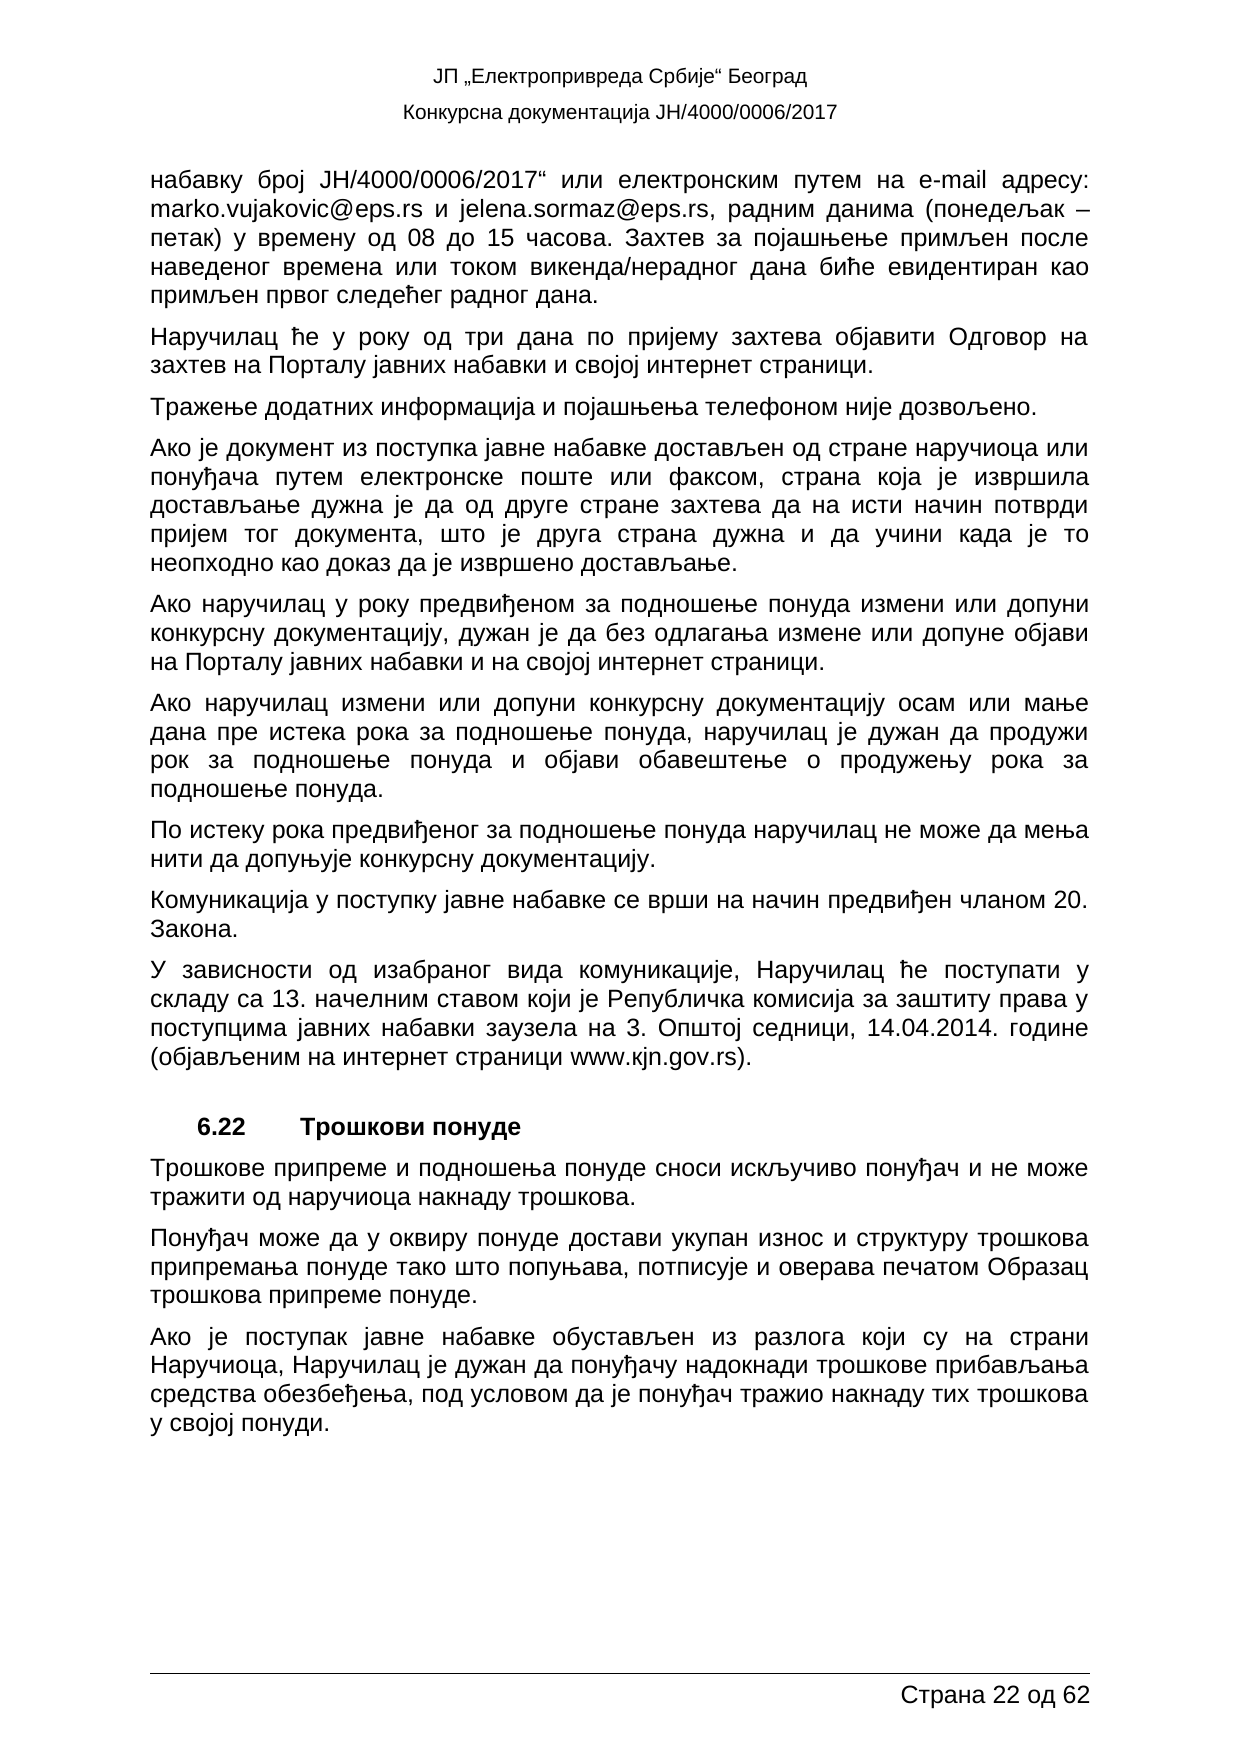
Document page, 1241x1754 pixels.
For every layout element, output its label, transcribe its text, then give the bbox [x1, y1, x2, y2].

text Ако је поступак јавне набавке обустављен из разлога који су на страни Наручиоца, Наручилац је дужан да понуђачу надокнади трошкове прибављања средства обезбеђења, под условом да је понуђач тражио накнаду тих трошкова у својој понуди. [150, 1322, 1090, 1437]
text У зависности од изабраног вида комуникације, Наручилац ће поступати у складу са 13. начелним ставом који је Републичка комисија за заштиту права у поступцима јавних набавки заузела на 3. Општој седници, 14.04.2014. године (објављеним на интернет страници www.кjn.gov.rs). [150, 955, 1090, 1070]
text Наручилац ће у року од три дана по пријему захтева објавити Одговор на захтев на Порталу јавних набавки и својој интернет страници. [150, 322, 1090, 379]
text Трошкове припреме и подношења понуде сноси искључиво понуђач и не може тражити од наручиоца накнаду трошкова. [150, 1153, 1090, 1210]
text Ако је документ из поступка јавне набавке достављен од стране наручиоца или понуђача путем електронске поште или факсом, страна која је извршила достављање дужна је да од друге стране захтева да на исти начин потврди пријем тог документа, што је друга страна дужна и да учини када је то неопходно као доказ да је извршено достављање. [150, 433, 1090, 577]
text Комуникација у поступку јавне набавке се врши на начин предвиђен чланом 20. Закона. [150, 885, 1090, 943]
text Ако наручилац у року предвиђеном за подношење понуда измени или допуни конкурсну документацију, дужан је да без одлагања измене или допуне објави на Порталу јавних набавки и на својој интернет страници. [150, 589, 1090, 675]
list Трошкови понуде [197, 1112, 1090, 1140]
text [150, 165, 1090, 309]
text По истеку рока предвиђеног за подношење понуда наручилац не може да мења нити да допуњује конкурсну документацију. [150, 815, 1090, 873]
text Ако наручилац измени или допуни конкурсну документацију осам или мање дана пре истека рока за подношење понуда, наручилац је дужан да продужи рок за подношење понуда и објави обавештење о продужењу рока за подношење понуда. [150, 688, 1090, 803]
text Понуђач може да у оквиру понуде достави укупан износ и структуру трошкова припремања понуде тако што попуњава, потписује и оверава печатом Образац трошкова припреме понуде. [150, 1223, 1090, 1309]
text Тражење додатних информација и појашњења телефоном није дозвољено. [150, 392, 1090, 420]
